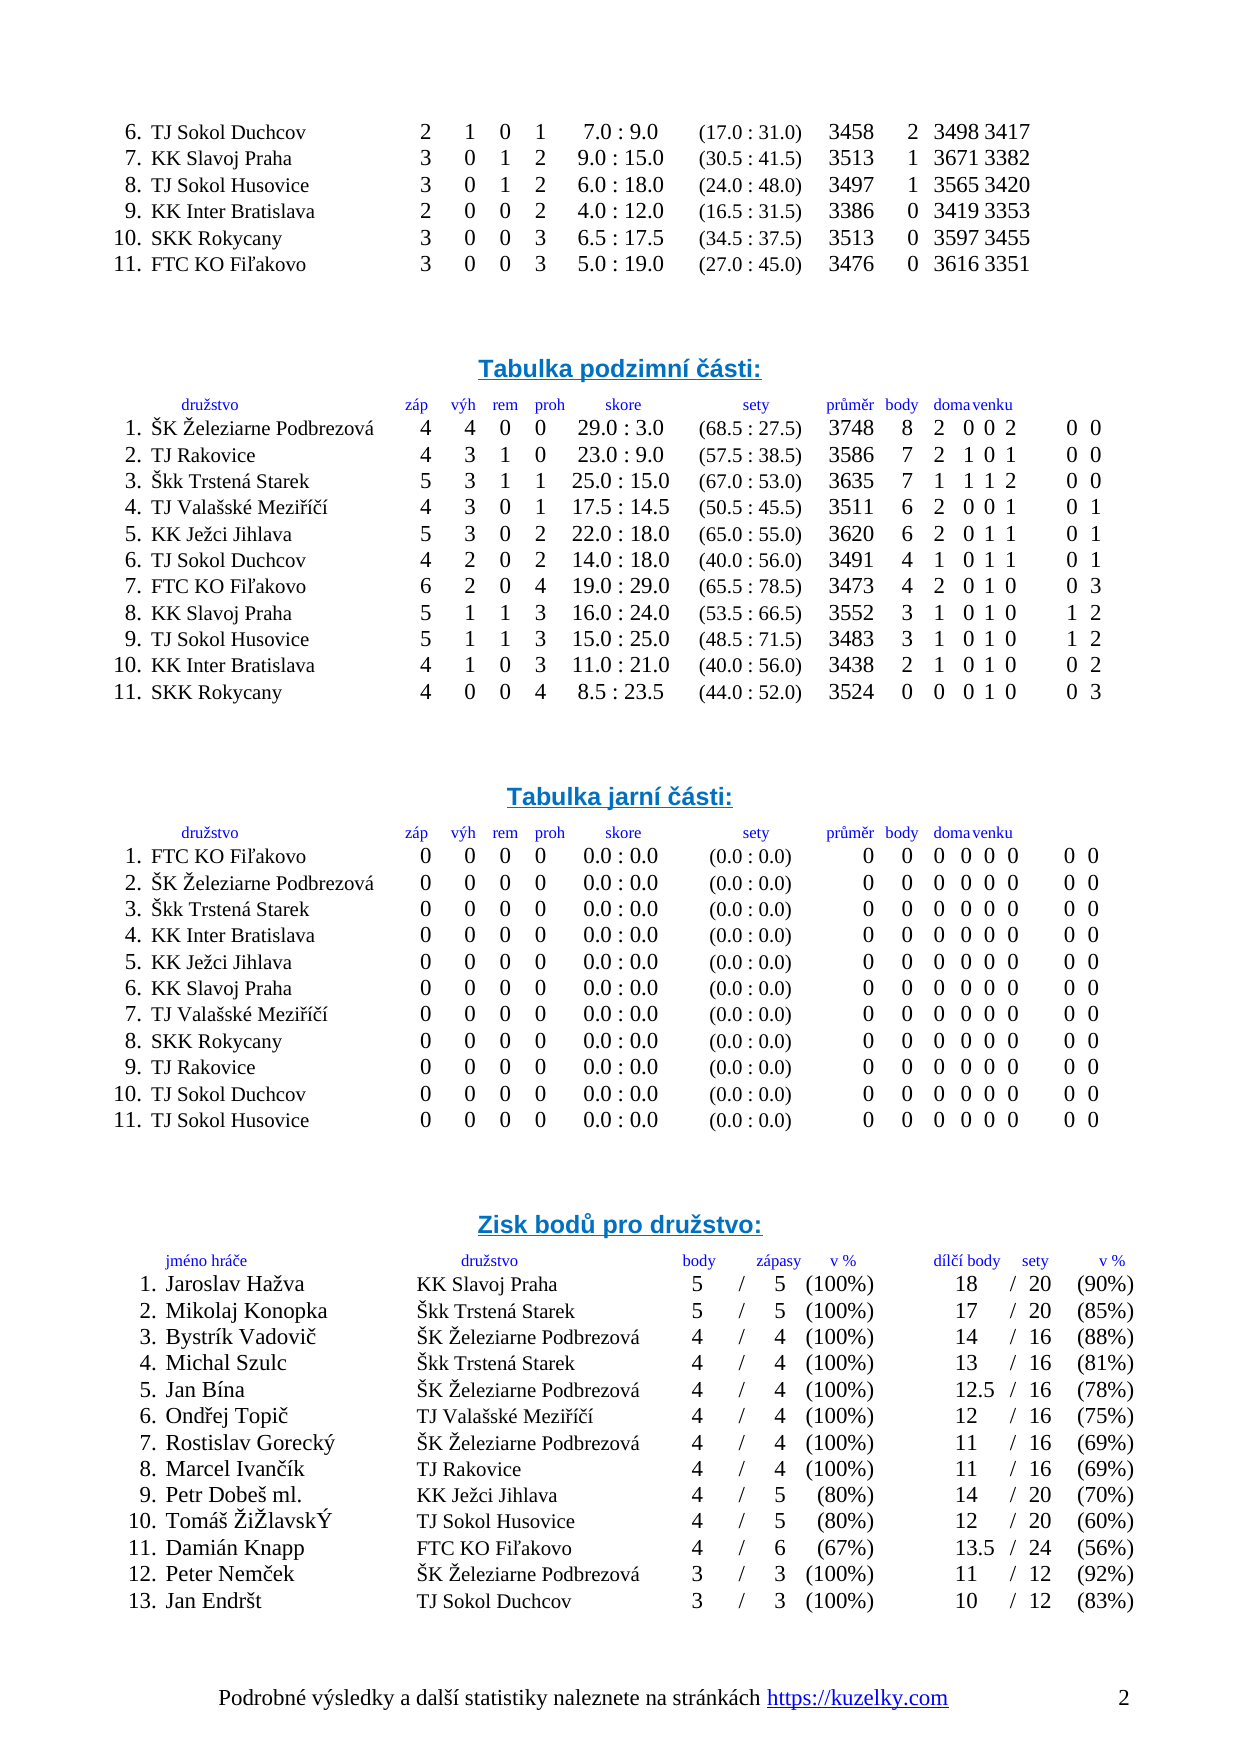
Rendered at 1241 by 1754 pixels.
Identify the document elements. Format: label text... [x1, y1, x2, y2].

text družstvo záp výh rem proh skore sety průměr body doma venku [106, 395, 1134, 414]
text Tabulka jarní části: [94, 782, 1145, 811]
text Tabulka podzimní části: [94, 354, 1145, 383]
text Zisk bodů pro družstvo: [94, 1210, 1145, 1239]
text 3. Škk Trstená Starek 5 3 1 1 25.0 : 15.0 (67.0 : 53.0) 3635 7 1 1 1 2 0 0 [106, 467, 1134, 493]
text 4. Michal Szulc Škk Trstená Starek 4 / 4 (100%) 13 / 16 (81%) [106, 1349, 1134, 1376]
text 1. FTC KO Fiľakovo 0 0 0 0 0.0 : 0.0 (0.0 : 0.0) 0 0 0 0 0 0 0 0 [106, 842, 1134, 869]
text 10. Tomáš ŽiŽlavskÝ TJ Sokol Husovice 4 / 5 (80%) 12 / 20 (60%) [106, 1508, 1134, 1534]
text 9. TJ Sokol Husovice 5 1 1 3 15.0 : 25.0 (48.5 : 71.5) 3483 3 1 0 1 0 1 2 [106, 625, 1134, 652]
text 2. ŠK Železiarne Podbrezová 0 0 0 0 0.0 : 0.0 (0.0 : 0.0) 0 0 0 0 0 0 0 0 [106, 869, 1134, 895]
text 3. Škk Trstená Starek 0 0 0 0 0.0 : 0.0 (0.0 : 0.0) 0 0 0 0 0 0 0 0 [106, 895, 1134, 921]
text 8. SKK Rokycany 0 0 0 0 0.0 : 0.0 (0.0 : 0.0) 0 0 0 0 0 0 0 0 [106, 1027, 1134, 1053]
text 10. KK Inter Bratislava 4 1 0 3 11.0 : 21.0 (40.0 : 56.0) 3438 2 1 0 1 0 0 2 [106, 652, 1134, 678]
text 5. Jan Bína ŠK Železiarne Podbrezová 4 / 4 (100%) 12.5 / 16 (78%) [106, 1376, 1134, 1402]
text 8. KK Slavoj Praha 5 1 1 3 16.0 : 24.0 (53.5 : 66.5) 3552 3 1 0 1 0 1 2 [106, 599, 1134, 625]
text 12. Peter Nemček ŠK Železiarne Podbrezová 3 / 3 (100%) 11 / 12 (92%) [106, 1560, 1134, 1587]
text družstvo záp výh rem proh skore sety průměr body doma venku [106, 823, 1134, 842]
text 7. Rostislav Gorecký ŠK Železiarne Podbrezová 4 / 4 (100%) 11 / 16 (69%) [106, 1428, 1134, 1455]
text 8. Marcel Ivančík TJ Rakovice 4 / 4 (100%) 11 / 16 (69%) [106, 1455, 1134, 1481]
text 4. TJ Valašské Meziříčí 4 3 0 1 17.5 : 14.5 (50.5 : 45.5) 3511 6 2 0 0 1 0 1 [106, 493, 1134, 520]
text 5. KK Ježci Jihlava 0 0 0 0 0.0 : 0.0 (0.0 : 0.0) 0 0 0 0 0 0 0 0 [106, 948, 1134, 974]
text 6. TJ Sokol Duchcov 4 2 0 2 14.0 : 18.0 (40.0 : 56.0) 3491 4 1 0 1 1 0 1 [106, 546, 1134, 572]
text 8. TJ Sokol Husovice 3 0 1 2 6.0 : 18.0 (24.0 : 48.0) 3497 1 3565 3420 [106, 171, 1134, 197]
text 7. KK Slavoj Praha 3 0 1 2 9.0 : 15.0 (30.5 : 41.5) 3513 1 3671 3382 [106, 144, 1134, 171]
text 2. TJ Rakovice 4 3 1 0 23.0 : 9.0 (57.5 : 38.5) 3586 7 2 1 0 1 0 0 [106, 441, 1134, 467]
text 1. ŠK Železiarne Podbrezová 4 4 0 0 29.0 : 3.0 (68.5 : 27.5) 3748 8 2 0 0 2 0 0 [106, 414, 1134, 441]
text 3. Bystrík Vadovič ŠK Železiarne Podbrezová 4 / 4 (100%) 14 / 16 (88%) [106, 1323, 1134, 1349]
text 7. TJ Valašské Meziříčí 0 0 0 0 0.0 : 0.0 (0.0 : 0.0) 0 0 0 0 0 0 0 0 [106, 1001, 1134, 1027]
text 7. FTC KO Fiľakovo 6 2 0 4 19.0 : 29.0 (65.5 : 78.5) 3473 4 2 0 1 0 0 3 [106, 572, 1134, 599]
text 13. Jan Endršt TJ Sokol Duchcov 3 / 3 (100%) 10 / 12 (83%) [106, 1587, 1134, 1613]
text 5. KK Ježci Jihlava 5 3 0 2 22.0 : 18.0 (65.0 : 55.0) 3620 6 2 0 1 1 0 1 [106, 520, 1134, 546]
text 11. Damián Knapp FTC KO Fiľakovo 4 / 6 (67%) 13.5 / 24 (56%) [106, 1534, 1134, 1560]
text 6. Ondřej Topič TJ Valašské Meziříčí 4 / 4 (100%) 12 / 16 (75%) [106, 1402, 1134, 1428]
text 9. TJ Rakovice 0 0 0 0 0.0 : 0.0 (0.0 : 0.0) 0 0 0 0 0 0 0 0 [106, 1053, 1134, 1079]
text 1. Jaroslav Hažva KK Slavoj Praha 5 / 5 (100%) 18 / 20 (90%) [106, 1270, 1134, 1297]
text jméno hráče družstvo body zápasy v % dílčí body sety v % [106, 1251, 1134, 1270]
text 9. Petr Dobeš ml. KK Ježci Jihlava 4 / 5 (80%) 14 / 20 (70%) [106, 1481, 1134, 1508]
text 11. FTC KO Fiľakovo 3 0 0 3 5.0 : 19.0 (27.0 : 45.0) 3476 0 3616 3351 [106, 250, 1134, 276]
text 11. TJ Sokol Husovice 0 0 0 0 0.0 : 0.0 (0.0 : 0.0) 0 0 0 0 0 0 0 0 [106, 1106, 1134, 1132]
text 11. SKK Rokycany 4 0 0 4 8.5 : 23.5 (44.0 : 52.0) 3524 0 0 0 1 0 0 3 [106, 678, 1134, 704]
text 10. SKK Rokycany 3 0 0 3 6.5 : 17.5 (34.5 : 37.5) 3513 0 3597 3455 [106, 223, 1134, 250]
text 6. TJ Sokol Duchcov 2 1 0 1 7.0 : 9.0 (17.0 : 31.0) 3458 2 3498 3417 [106, 118, 1134, 144]
text 4. KK Inter Bratislava 0 0 0 0 0.0 : 0.0 (0.0 : 0.0) 0 0 0 0 0 0 0 0 [106, 921, 1134, 948]
text 2. Mikolaj Konopka Škk Trstená Starek 5 / 5 (100%) 17 / 20 (85%) [106, 1297, 1134, 1323]
text 6. KK Slavoj Praha 0 0 0 0 0.0 : 0.0 (0.0 : 0.0) 0 0 0 0 0 0 0 0 [106, 974, 1134, 1001]
text 9. KK Inter Bratislava 2 0 0 2 4.0 : 12.0 (16.5 : 31.5) 3386 0 3419 3353 [106, 197, 1134, 223]
text 10. TJ Sokol Duchcov 0 0 0 0 0.0 : 0.0 (0.0 : 0.0) 0 0 0 0 0 0 0 0 [106, 1079, 1134, 1106]
